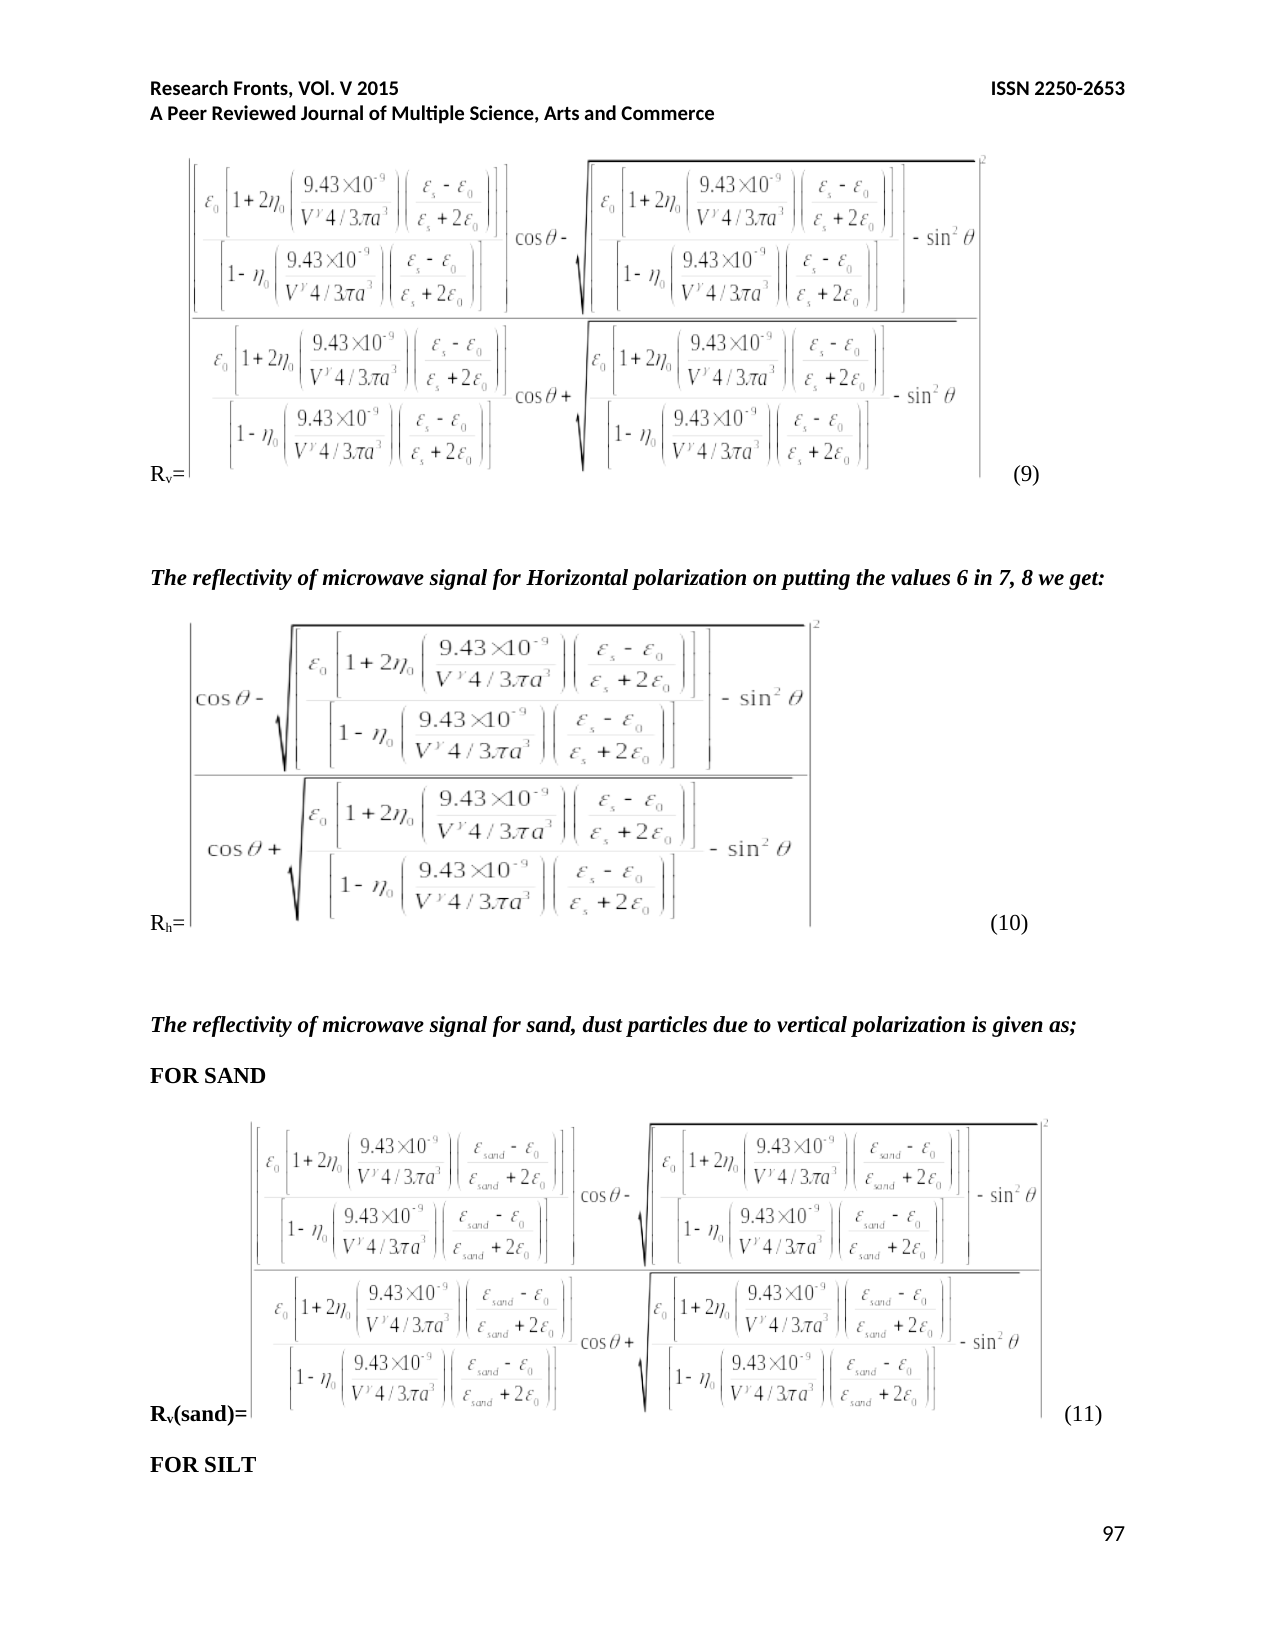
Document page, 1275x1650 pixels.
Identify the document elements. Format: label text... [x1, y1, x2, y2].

text Rv(sand)= (11) [150, 1114, 1125, 1427]
text The reflectivity of microwave signal for sand, dust particles due to vertical polarization is given as; [150, 1012, 1125, 1038]
text FOR SILT [150, 1451, 1125, 1478]
text FOR SAND [150, 1063, 1125, 1089]
text The reflectivity of microwave signal for Horizontal polarization on putting the values 6 in 7, 8 we get: [150, 564, 1125, 590]
text Rh= (10) [150, 615, 1125, 936]
text Rv= (9) [150, 150, 1125, 487]
